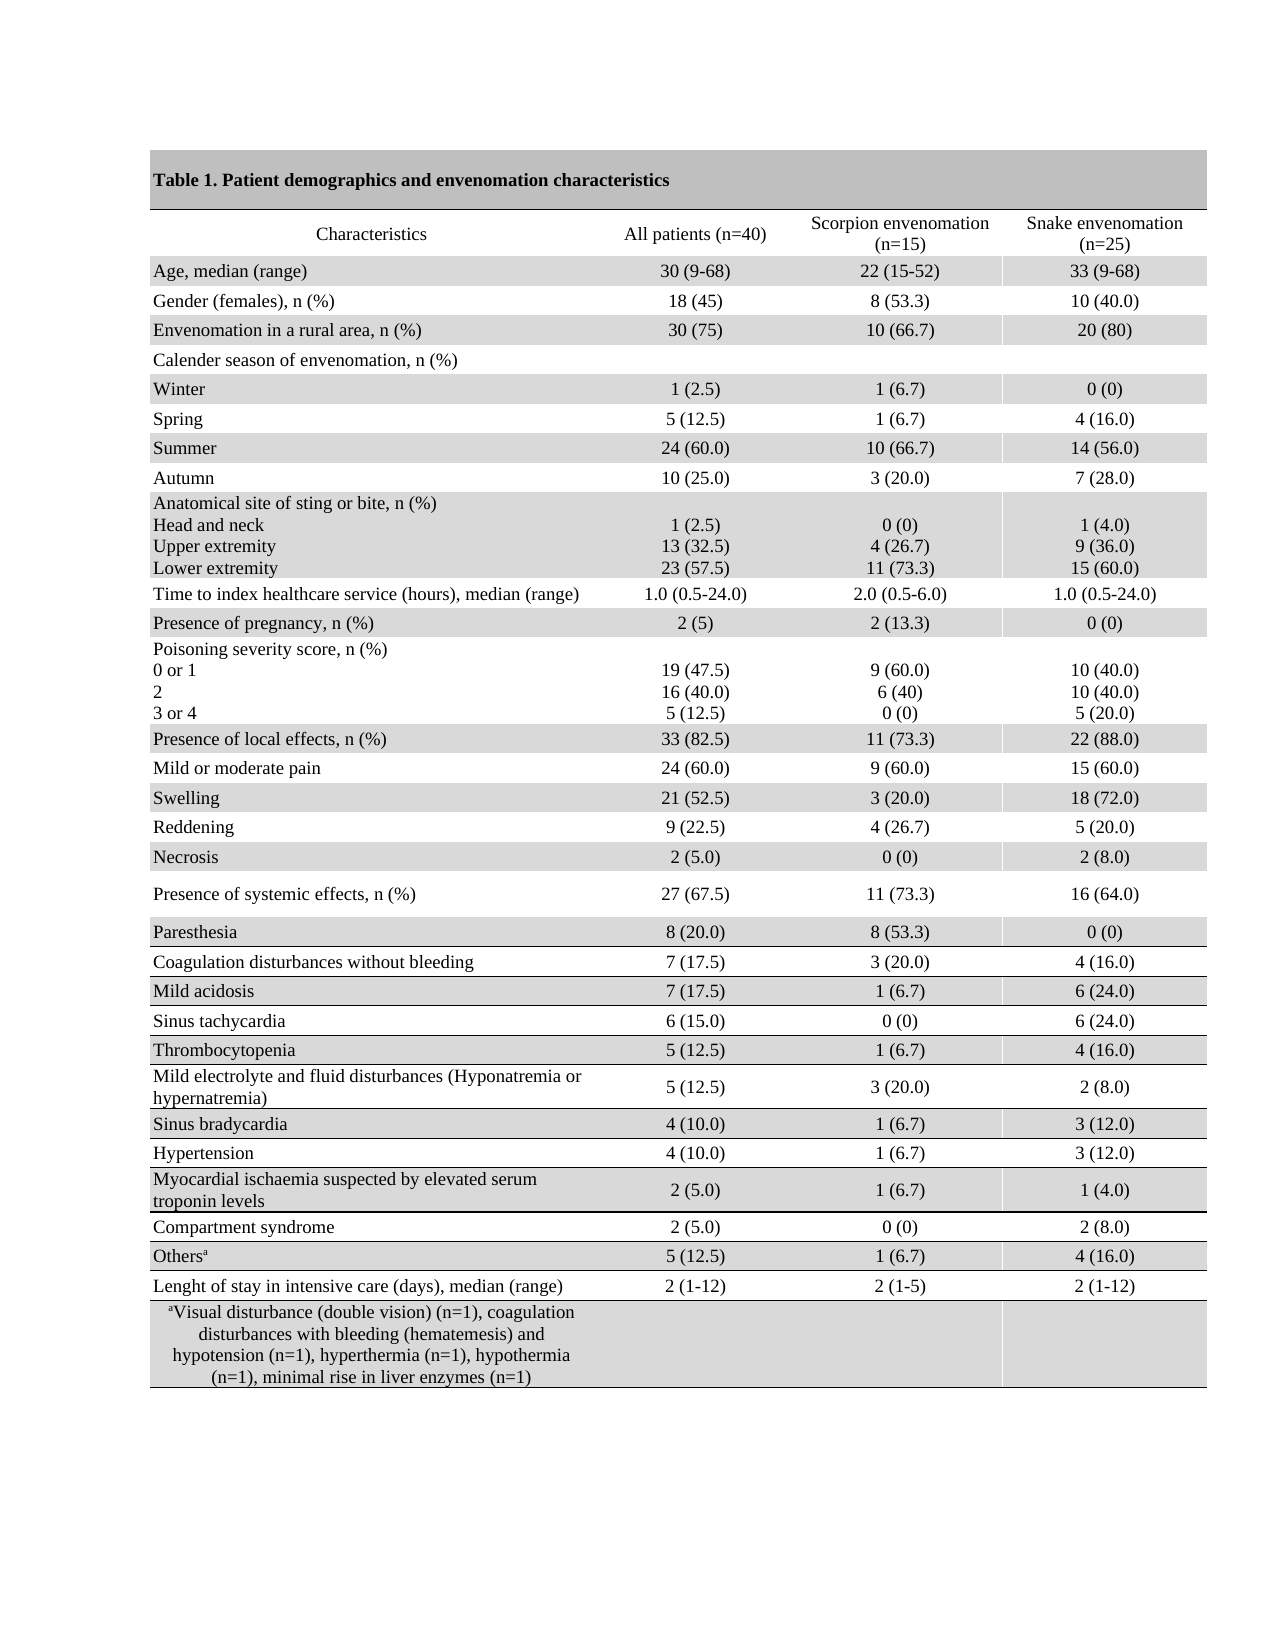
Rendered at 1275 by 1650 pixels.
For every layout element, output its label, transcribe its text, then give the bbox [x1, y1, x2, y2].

table_cell 20 (80) [1003, 315, 1207, 345]
table_cell 4 (10.0) [593, 1109, 798, 1138]
table_cell 15 (60.0) [1003, 753, 1207, 783]
table_cell Mild or moderate pain [150, 753, 593, 783]
table_cell Mild acidosis [150, 977, 593, 1005]
table_cell 30 (75) [593, 315, 798, 345]
table_cell 2 (5) [593, 608, 798, 637]
table_cell 3 (12.0) [1003, 1139, 1207, 1167]
table_cell Lenght of stay in intensive care (days), median (range) [150, 1271, 593, 1300]
table_cell 21 (52.5) [593, 783, 798, 812]
table_cell 19 (47.5) 16 (40.0) 5 (12.5) [593, 638, 798, 724]
table_cell 2 (8.0) [1003, 1213, 1207, 1241]
table_cell Presence of local effects, n (%) [150, 724, 593, 753]
table_cell Hypertension [150, 1139, 593, 1167]
table_cell 8 (53.3) [798, 286, 1002, 315]
table_cell 4 (26.7) [798, 812, 1002, 842]
table_cell 1 (6.7) [798, 1036, 1002, 1064]
table_cell Swelling [150, 783, 593, 812]
table_cell aVisual disturbance (double vision) (n=1), coagulation disturbances with bleeding (hematemesis) and hypotension (n=1), hyperthermia (n=1), hypothermia (n=1), minimal rise in liver enzymes (n=1) [150, 1301, 593, 1387]
table_cell 5 (20.0) [1003, 812, 1207, 842]
table_cell 7 (17.5) [593, 977, 798, 1005]
table_cell 1 (6.7) [798, 404, 1002, 433]
table_cell 2 (5.0) [593, 1168, 798, 1211]
table_cell 22 (88.0) [1003, 724, 1207, 753]
table_cell 1 (6.7) [798, 1168, 1002, 1211]
table_cell 1.0 (0.5-24.0) [1003, 579, 1207, 608]
table_cell 5 (12.5) [593, 1242, 798, 1270]
table_cell 3 (20.0) [798, 947, 1002, 976]
table_cell 33 (82.5) [593, 724, 798, 753]
table_cell Coagulation disturbances without bleeding [150, 947, 593, 976]
table_cell All patients (n=40) [593, 210, 798, 256]
table_cell 1 (6.7) [798, 374, 1002, 404]
table_cell 0 (0) [1003, 374, 1207, 404]
table_cell 9 (60.0) [798, 753, 1002, 783]
table_cell 30 (9-68) [593, 256, 798, 286]
table_cell 18 (72.0) [1003, 783, 1207, 812]
table_cell 1 (6.7) [798, 977, 1002, 1005]
table_cell 1 (4.0) 9 (36.0) 15 (60.0) [1003, 492, 1207, 578]
table_cell 1.0 (0.5-24.0) [593, 579, 798, 608]
table_cell [593, 1301, 798, 1387]
table_cell 4 (16.0) [1003, 947, 1207, 976]
table_cell 2 (13.3) [798, 608, 1002, 637]
table_cell 4 (10.0) [593, 1139, 798, 1167]
table_cell Presence of systemic effects, n (%) [150, 871, 593, 917]
table_cell 3 (20.0) [798, 463, 1002, 492]
table_cell 6 (24.0) [1003, 1006, 1207, 1035]
table_cell 2 (1-5) [798, 1271, 1002, 1300]
table_cell Myocardial ischaemia suspected by elevated serum troponin levels [150, 1168, 593, 1211]
table_cell 8 (20.0) [593, 917, 798, 946]
table_cell 2.0 (0.5-6.0) [798, 579, 1002, 608]
table_cell 1 (2.5) 13 (32.5) 23 (57.5) [593, 492, 798, 578]
table_cell [798, 345, 1002, 374]
table_cell 10 (40.0) [1003, 286, 1207, 315]
table_cell 10 (66.7) [798, 315, 1002, 345]
table_cell Presence of pregnancy, n (%) [150, 608, 593, 637]
table_cell [1003, 345, 1207, 374]
table_cell 33 (9-68) [1003, 256, 1207, 286]
table_cell 0 (0) [1003, 917, 1207, 946]
table_cell Thrombocytopenia [150, 1036, 593, 1064]
table_cell 24 (60.0) [593, 753, 798, 783]
table_cell [593, 345, 798, 374]
table_cell Envenomation in a rural area, n (%) [150, 315, 593, 345]
table_cell Age, median (range) [150, 256, 593, 286]
table_cell 1 (2.5) [593, 374, 798, 404]
table_cell 1 (6.7) [798, 1242, 1002, 1270]
table_cell 3 (20.0) [798, 1065, 1002, 1108]
table_cell Characteristics [150, 210, 593, 256]
table_cell 1 (4.0) [1003, 1168, 1207, 1211]
table_cell 2 (5.0) [593, 1213, 798, 1241]
table_cell 5 (12.5) [593, 404, 798, 433]
table_cell Autumn [150, 463, 593, 492]
table_cell 2 (1-12) [593, 1271, 798, 1300]
table_cell 4 (16.0) [1003, 1036, 1207, 1064]
table_cell 27 (67.5) [593, 871, 798, 917]
table_cell 4 (16.0) [1003, 1242, 1207, 1270]
table_cell [1003, 1301, 1207, 1387]
table_cell Gender (females), n (%) [150, 286, 593, 315]
table_cell 7 (28.0) [1003, 463, 1207, 492]
table_cell [798, 1301, 1002, 1387]
table_cell 0 (0) [798, 1213, 1002, 1241]
table_cell 2 (5.0) [593, 842, 798, 871]
table_cell 9 (22.5) [593, 812, 798, 842]
table_cell 2 (1-12) [1003, 1271, 1207, 1300]
table_cell 16 (64.0) [1003, 871, 1207, 917]
table_cell Necrosis [150, 842, 593, 871]
table_cell Poisoning severity score, n (%) 0 or 1 2 3 or 4 [150, 638, 593, 724]
table_cell 14 (56.0) [1003, 433, 1207, 463]
table_cell 10 (25.0) [593, 463, 798, 492]
table_cell Time to index healthcare service (hours), median (range) [150, 579, 593, 608]
table_cell 3 (20.0) [798, 783, 1002, 812]
table_cell 10 (66.7) [798, 433, 1002, 463]
table_cell 24 (60.0) [593, 433, 798, 463]
table_header Table 1. Patient demographics and envenomation characteristics [150, 150, 1207, 209]
table_cell 9 (60.0) 6 (40) 0 (0) [798, 638, 1002, 724]
table_cell Snake envenomation (n=25) [1003, 210, 1207, 256]
table_cell 11 (73.3) [798, 724, 1002, 753]
table_cell Spring [150, 404, 593, 433]
table_cell 11 (73.3) [798, 871, 1002, 917]
table_cell 10 (40.0) 10 (40.0) 5 (20.0) [1003, 638, 1207, 724]
table_cell Sinus bradycardia [150, 1109, 593, 1138]
table_cell Winter [150, 374, 593, 404]
table_cell Summer [150, 433, 593, 463]
table_cell 1 (6.7) [798, 1109, 1002, 1138]
table_cell Anatomical site of sting or bite, n (%) Head and neck Upper extremity Lower extremity [150, 492, 593, 578]
table_cell 2 (8.0) [1003, 1065, 1207, 1108]
table_cell 5 (12.5) [593, 1065, 798, 1108]
table_cell 6 (15.0) [593, 1006, 798, 1035]
table_cell Mild electrolyte and fluid disturbances (Hyponatremia or hypernatremia) [150, 1065, 593, 1108]
table_cell Paresthesia [150, 917, 593, 946]
table_cell 0 (0) [798, 1006, 1002, 1035]
table_cell 0 (0) [1003, 608, 1207, 637]
table_cell Calender season of envenomation, n (%) [150, 345, 593, 374]
table_cell 22 (15-52) [798, 256, 1002, 286]
table_cell Compartment syndrome [150, 1213, 593, 1241]
table_cell 3 (12.0) [1003, 1109, 1207, 1138]
table_cell 1 (6.7) [798, 1139, 1002, 1167]
table_cell 7 (17.5) [593, 947, 798, 976]
table_cell 8 (53.3) [798, 917, 1002, 946]
table_cell 0 (0) [798, 842, 1002, 871]
table_cell Othersa [150, 1242, 593, 1270]
table_cell 5 (12.5) [593, 1036, 798, 1064]
table_cell 2 (8.0) [1003, 842, 1207, 871]
table_cell Scorpion envenomation (n=15) [798, 210, 1002, 256]
table_cell Sinus tachycardia [150, 1006, 593, 1035]
table_cell 18 (45) [593, 286, 798, 315]
table_cell 6 (24.0) [1003, 977, 1207, 1005]
table_cell 0 (0) 4 (26.7) 11 (73.3) [798, 492, 1002, 578]
table_cell Reddening [150, 812, 593, 842]
table_cell 4 (16.0) [1003, 404, 1207, 433]
